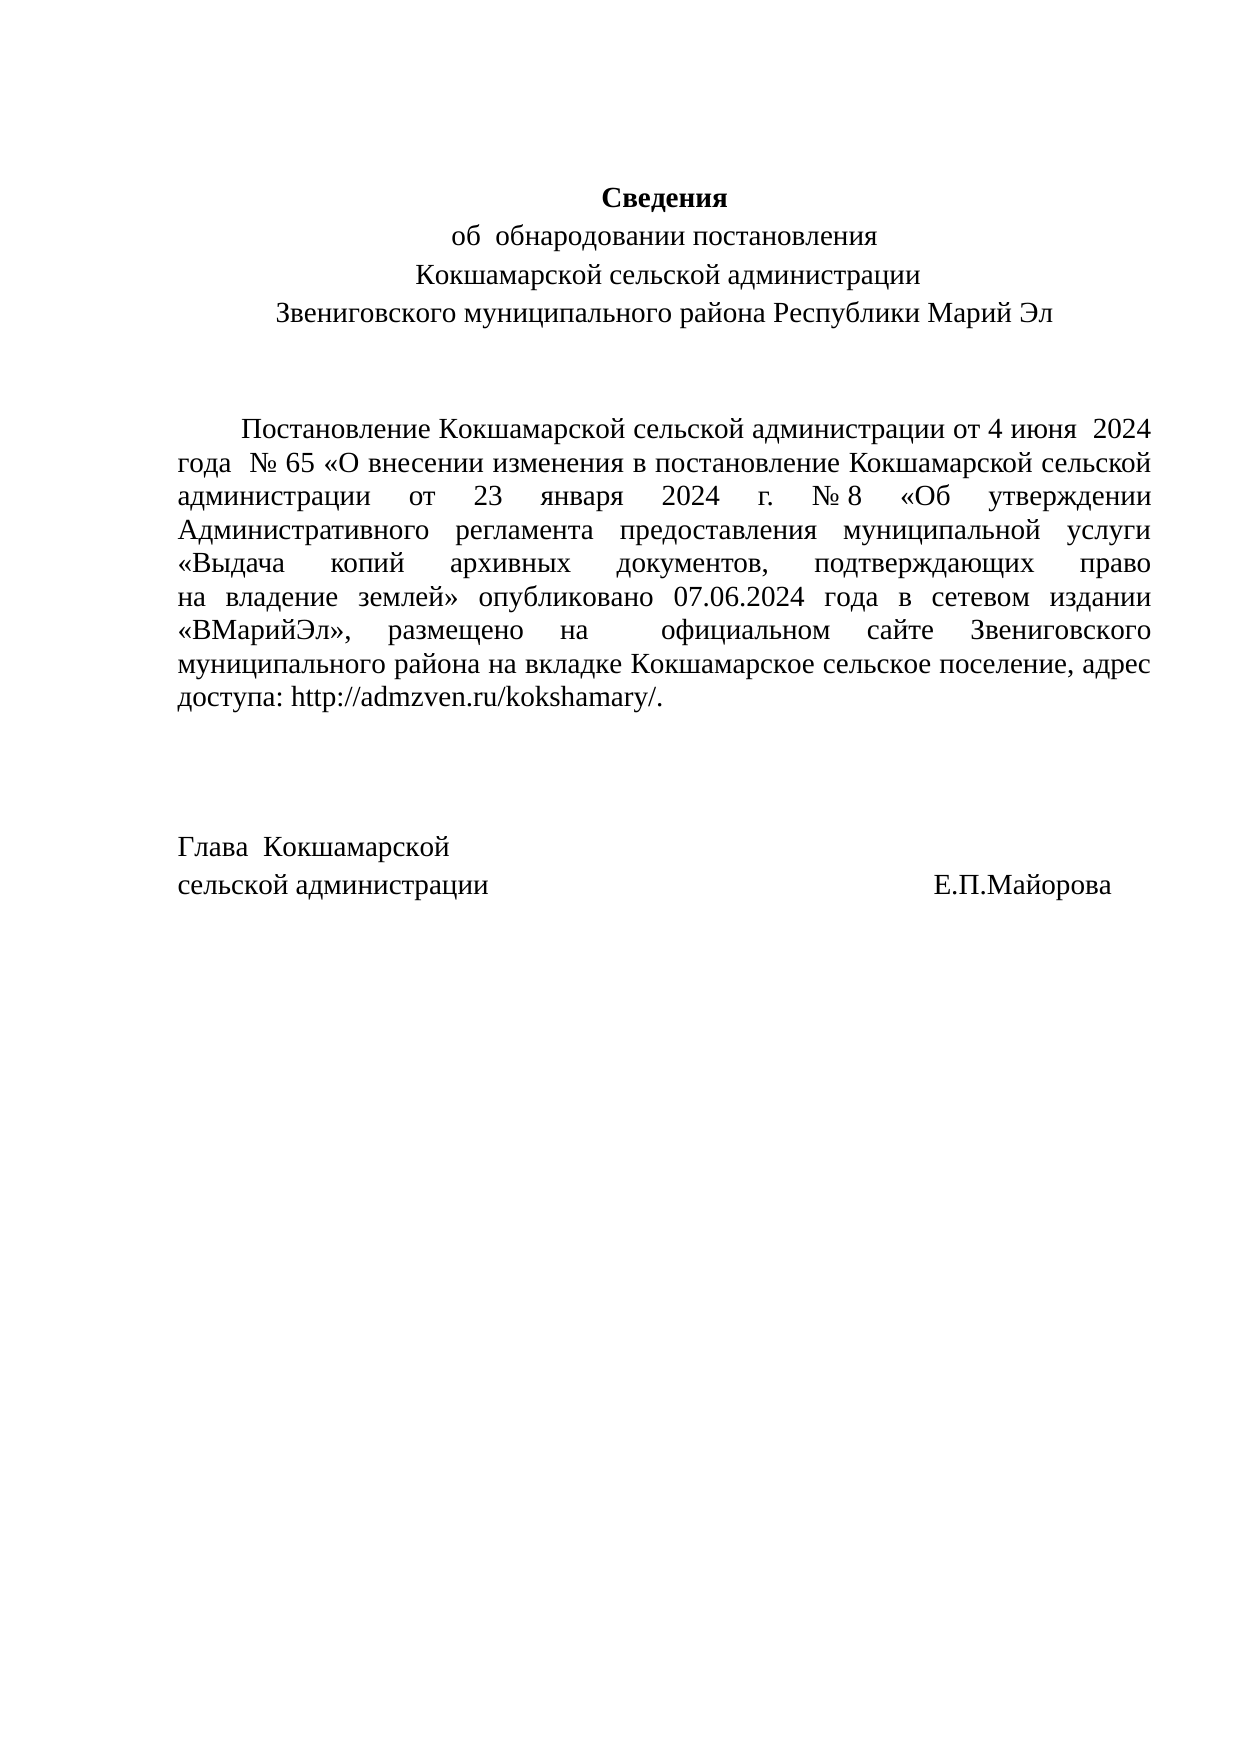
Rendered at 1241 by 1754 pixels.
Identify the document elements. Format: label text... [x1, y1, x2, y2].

text Сведения [177, 180, 1152, 213]
text Постановление Кокшамарской сельской администрации от 4 июня 2024 года № 65 «О внесении изменения в постановление Кокшамарской сельской администрации от 23 января 2024 г. № 8 «Об утверждении Административного регламента предоставления муниципальной услуги «Выдача копий архивных документов, подтверждающих право на владение землей» опубликовано 07.06.2024 года в сетевом издании «ВМарийЭл», размещено на официальном сайте Звениговского муниципального района на вкладке Кокшамарское сельское поселение, адрес доступа: http://admzven.ru/kokshamary/. [177, 411, 1152, 713]
text об обнародовании постановления [177, 218, 1152, 252]
text Звениговского муниципального района Республики Марий Эл [177, 296, 1152, 329]
text Кокшамарской сельской администрации [177, 257, 1152, 291]
text Глава Кокшамарской [177, 829, 1152, 862]
text сельской администрации Е.П.Майорова [177, 867, 1152, 901]
